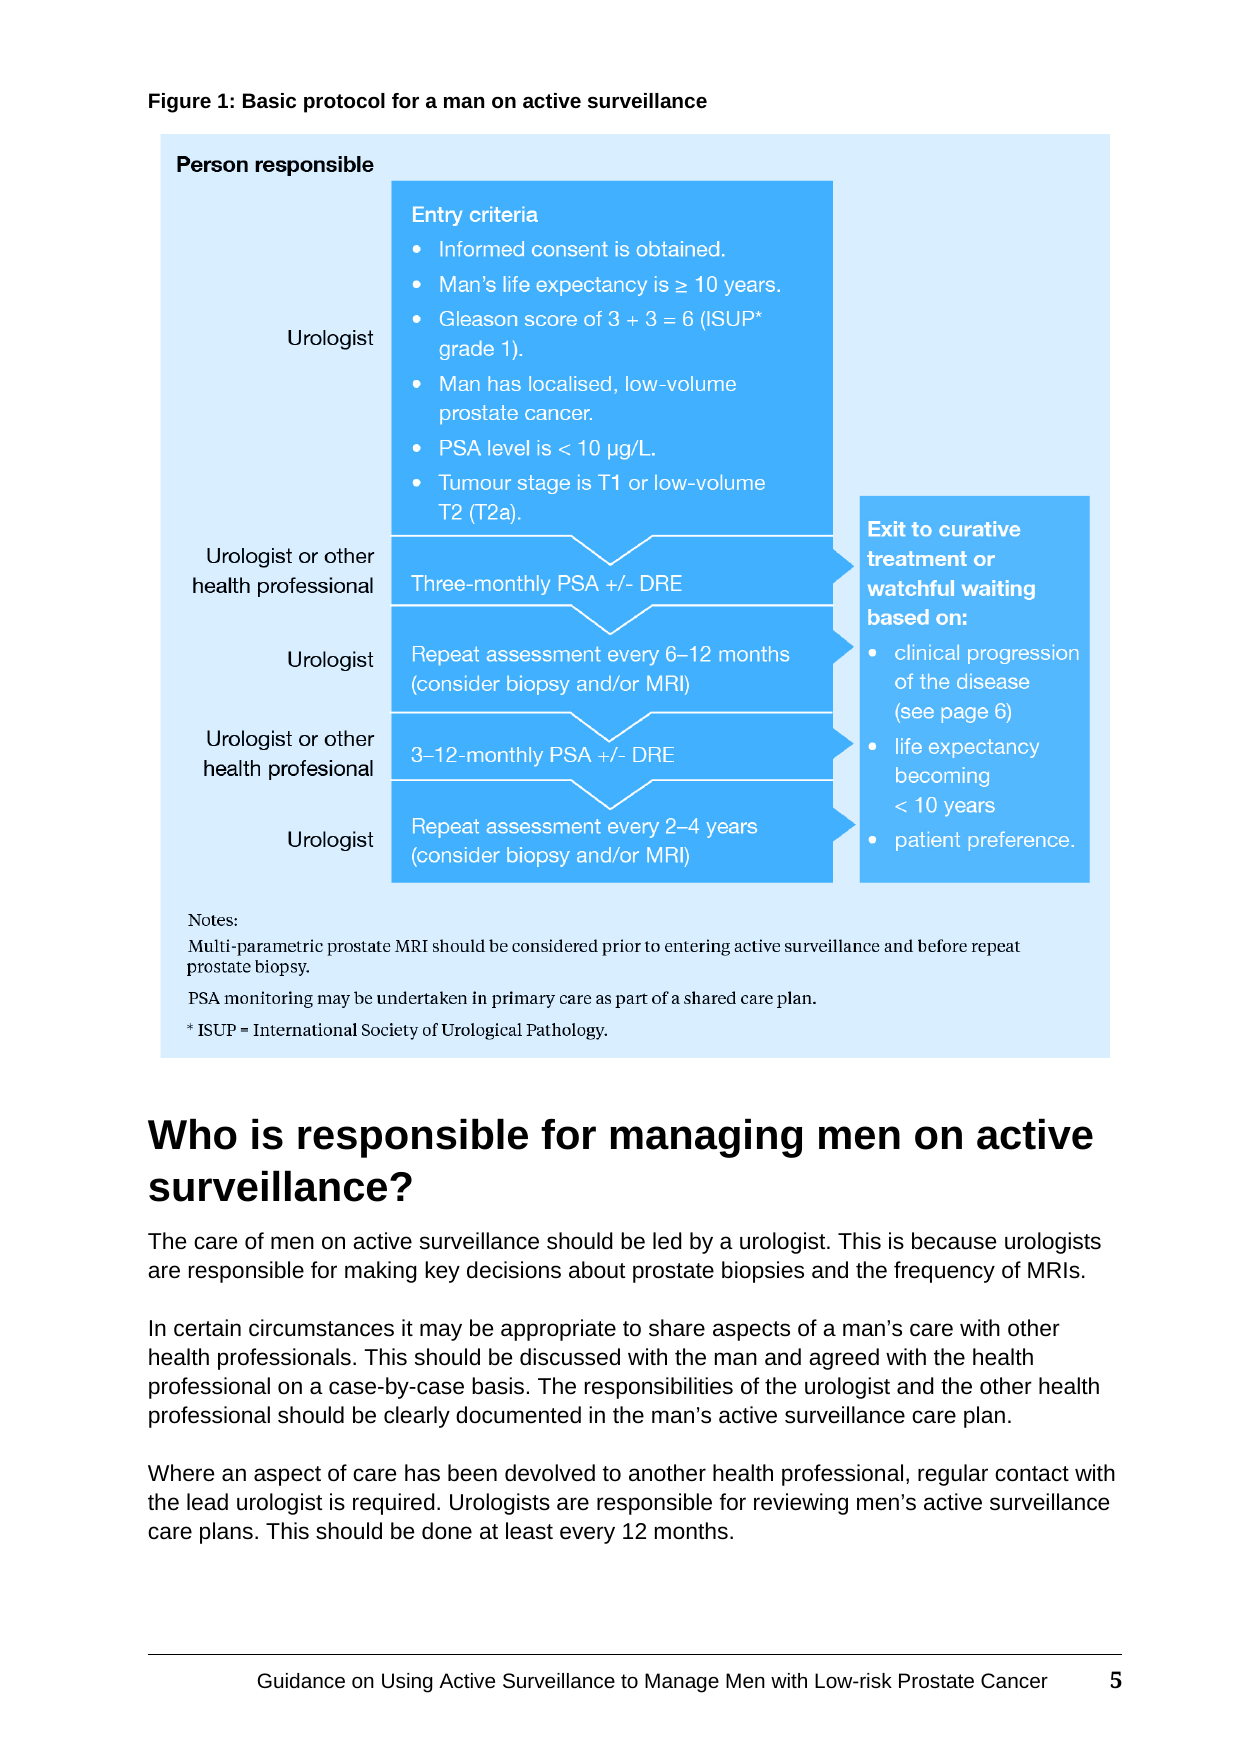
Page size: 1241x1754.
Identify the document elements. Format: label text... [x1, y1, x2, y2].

text Where an aspect of care has been devolved to another health professional, regular contact with the lead urologist is required. Urologists are responsible for reviewing men’s active surveillance care plans. This should be done at least every 12 months. [148, 1460, 1122, 1544]
subtitle Who is responsible for managing men on active surveillance? [148, 1110, 1122, 1211]
text In certain circumstances it may be appropriate to share aspects of a man’s care with other health professionals. This should be discussed with the man and agreed with the health professional on a case-by-case basis. The responsibilities of the urologist and the other health professional should be clearly documented in the man’s active surveillance care plan. [148, 1315, 1122, 1428]
picture [147, 127, 1123, 1066]
text Figure 1: Basic protocol for a man on active surveillance [148, 89, 1122, 113]
text The care of men on active surveillance should be led by a urologist. This is because urologists are responsible for making key decisions about prostate biopsies and the frequency of MRIs. [148, 1228, 1122, 1283]
